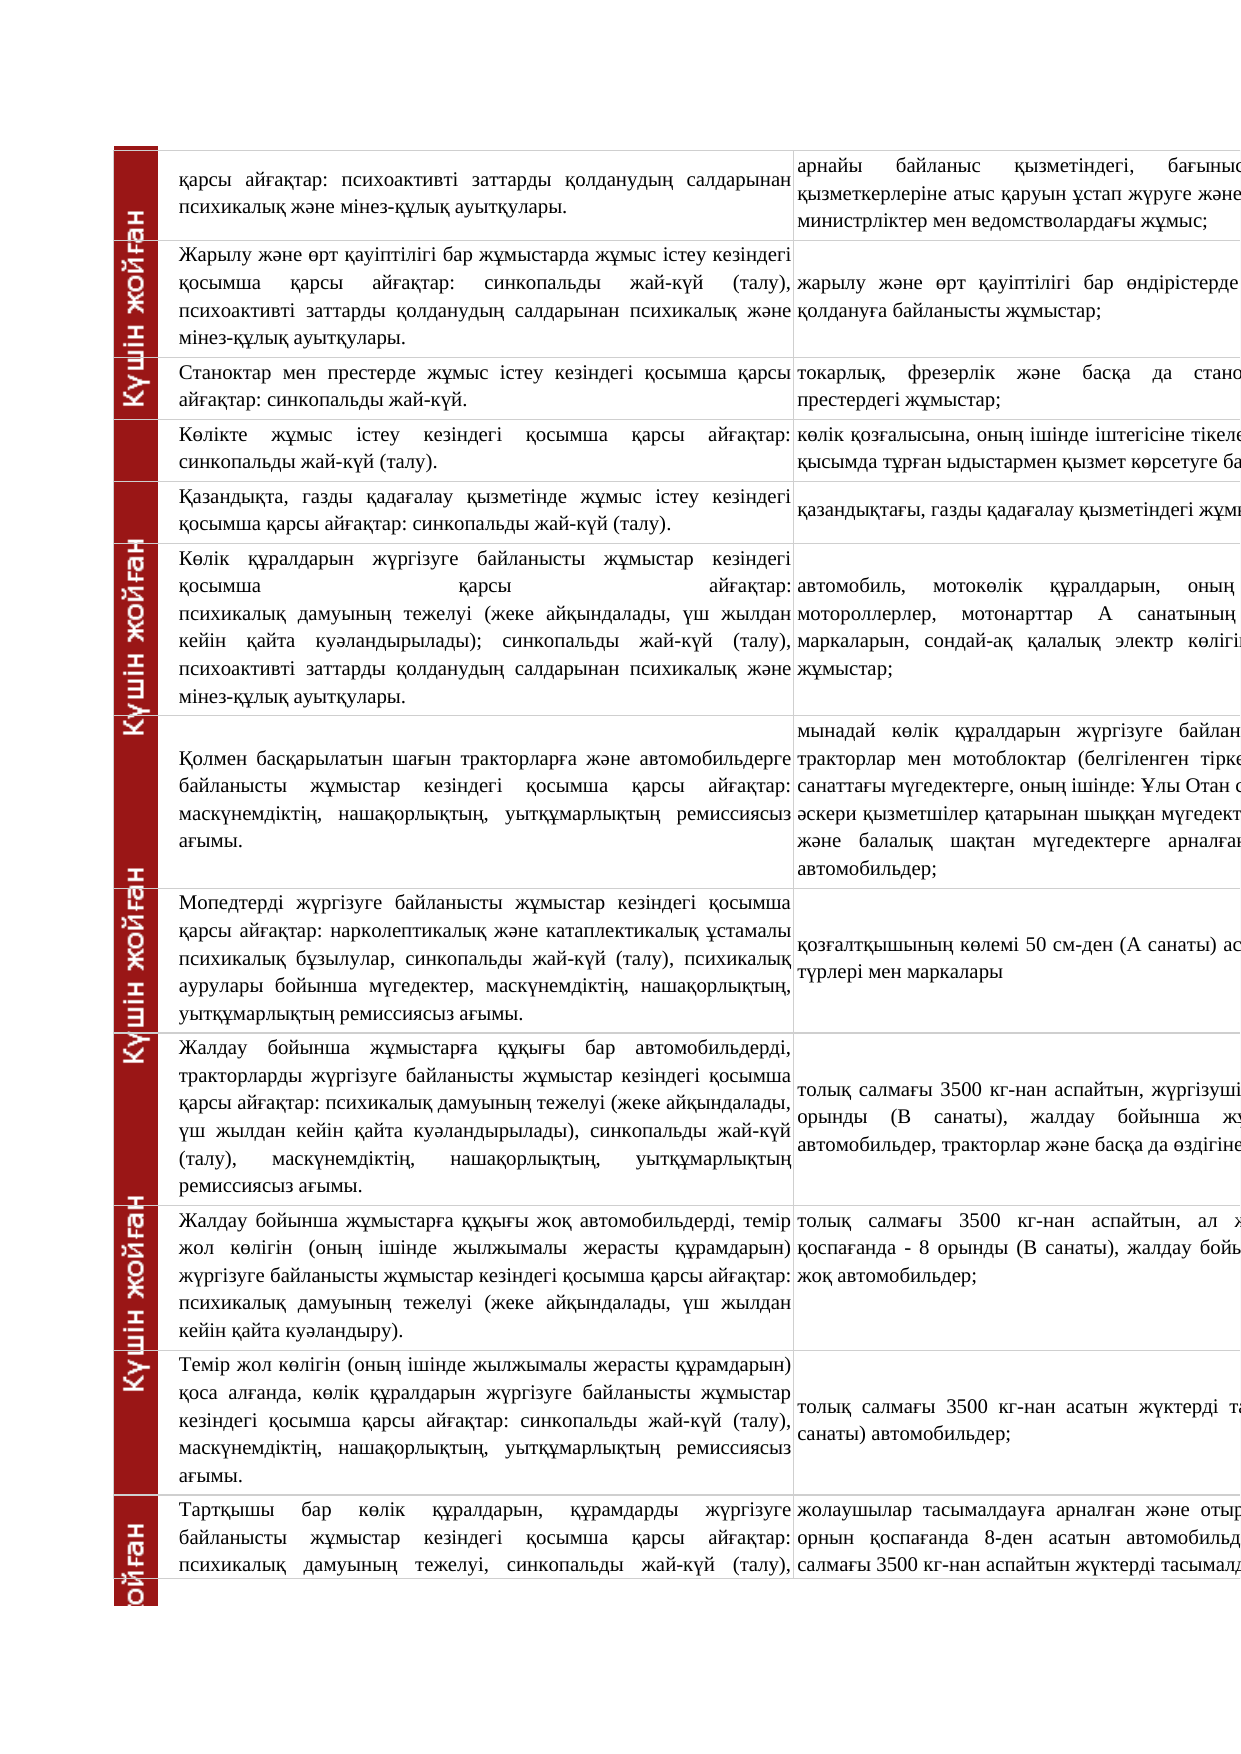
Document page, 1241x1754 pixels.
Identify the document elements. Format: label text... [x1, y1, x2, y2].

picture [114, 146, 158, 150]
table_cell қозғалтқышының көлемі 50 см-ден (А санаты) асатын мопедтердің барлық түрлері мен маркалары [794, 889, 1240, 1032]
table_cell токарлық, фрезерлік және басқа да станоктардағы, штамптайтын престердегі жұмыстар; [794, 358, 1240, 419]
table_cell Көлік құралдарын жүргізуге байланысты жұмыстар кезіндегі қосымша қарсы айғақтар: психикалық дамуының тежелуі (жеке айқындалады, үш жылдан кейін қайта куәландырылады); синкопальды жай-күй (талу), психоактивті заттарды қолданудың салдарынан психикалық және мінез-құлық ауытқулары. [114, 544, 793, 715]
table_cell толық салмағы 3500 кг-нан аспайтын, жүргізушінің орнын қоспағанда - 8 орынды (В санаты), жалдау бойынша жұмыстарға құқығы бар автомобильдер, тракторлар және басқа да өздігінен жүретін машиналар; [794, 1034, 1240, 1205]
table_cell Жалдау бойынша жұмыстарға құқығы бар автомобильдерді, тракторларды жүргізуге байланысты жұмыстар кезіндегі қосымша қарсы айғақтар: психикалық дамуының тежелуі (жеке айқындалады, үш жылдан кейін қайта куәландырылады), синкопальды жай-күй (талу), маскүнемдіктің, нашақорлықтың, уытқұмарлықтың ремиссиясыз ағымы. [114, 1034, 793, 1205]
table_cell Қазандықта, газды қадағалау қызметінде жұмыс істеу кезіндегі қосымша қарсы айғақтар: синкопальды жай-күй (талу). [114, 482, 793, 543]
table_cell Қолмен басқарылатын шағын тракторларға және автомобильдерге байланысты жұмыстар кезіндегі қосымша қарсы айғақтар: маскүнемдіктің, нашақорлықтың, уытқұмарлықтың ремиссиясыз ағымы. [114, 716, 793, 887]
picture [114, 1579, 158, 1606]
table_cell көлік қозғалысына, оның ішінде іштегісіне тікелей байланысты жұмыстар; қысымда тұрған ыдыстармен қызмет көрсетуге байланысты жұмыстар; [794, 420, 1240, 481]
table_cell Мопедтерді жүргізуге байланысты жұмыстар кезіндегі қосымша қарсы айғақтар: нарколептикалық және катаплектикалық ұстамалы психикалық бұзылулар, синкопальды жай-күй (талу), психикалық аурулары бойынша мүгедектер, маскүнемдіктің, нашақорлықтың, уытқұмарлықтың ремиссиясыз ағымы. [114, 889, 793, 1032]
table_cell Жарылу және өрт қауіптілігі бар жұмыстарда жұмыс істеу кезіндегі қосымша қарсы айғақтар: синкопальды жай-күй (талу), психоактивті заттарды қолданудың салдарынан психикалық және мінез-құлық ауытқулары. [114, 241, 793, 357]
table_cell автомобиль, мотокөлік құралдарын, оның ішінде: мотоциклдер, мотороллерлер, мотонарттар А санатының барлық түрлері мен маркаларын, сондай-ақ қалалық электр көлігін жүргізуге байланысты жұмыстар; [794, 544, 1240, 715]
table_cell жарылу және өрт қауіптілігі бар өндірістерде жарылғыш материалдар қолдануға байланысты жұмыстар; [794, 241, 1240, 357]
table_cell Темір жол көлігін (оның ішінде жылжымалы жерасты құрамдарын) қоса алғанда, көлік құралдарын жүргізуге байланысты жұмыстар кезіндегі қосымша қарсы айғақтар: синкопальды жай-күй (талу), маскүнемдіктің, нашақорлықтың, уытқұмарлықтың ремиссиясыз ағымы. [114, 1351, 793, 1494]
table_cell Жалдау бойынша жұмыстарға құқығы жоқ автомобильдерді, темір жол көлігін (оның ішінде жылжымалы жерасты құрамдарын) жүргізуге байланысты жұмыстар кезіндегі қосымша қарсы айғақтар: психикалық дамуының тежелуі (жеке айқындалады, үш жылдан кейін қайта куәландыру). [114, 1206, 793, 1349]
table_cell мынадай көлік құралдарын жүргізуге байланысты жұмыстар: шағын тракторлар мен мотоблоктар (белгіленген тіркеуден өткендері); барлық санаттағы мүгедектерге, оның ішінде: Ұлы Отан соғысының мүгедектеріне, әскери қызметшілер қатарынан шыққан мүгедектерге, еңбек мүгедектеріне және балалық шақтан мүгедектерге арналған қолмен басқарылатын автомобильдер; [794, 716, 1240, 887]
table_cell толық салмағы 3500 кг-нан аспайтын, ал жүргізушінің орындығын қоспағанда - 8 орынды (В санаты), жалдау бойынша жұмыстарға құқығы жоқ автомобильдер; [794, 1206, 1240, 1349]
table_cell толық салмағы 3500 кг-нан асатын жүктерді тасымалдауға арналған (С санаты) автомобильдер; [794, 1351, 1240, 1494]
table_cell қазандықтағы, газды қадағалау қызметіндегі жұмыстар; [794, 482, 1240, 543]
table_cell Станоктар мен престерде жұмыс істеу кезіндегі қосымша қарсы айғақтар: синкопальды жай-күй. [114, 358, 793, 419]
table_cell Көлікте жұмыс істеу кезіндегі қосымша қарсы айғақтар: синкопальды жай-күй (талу). [114, 420, 793, 481]
